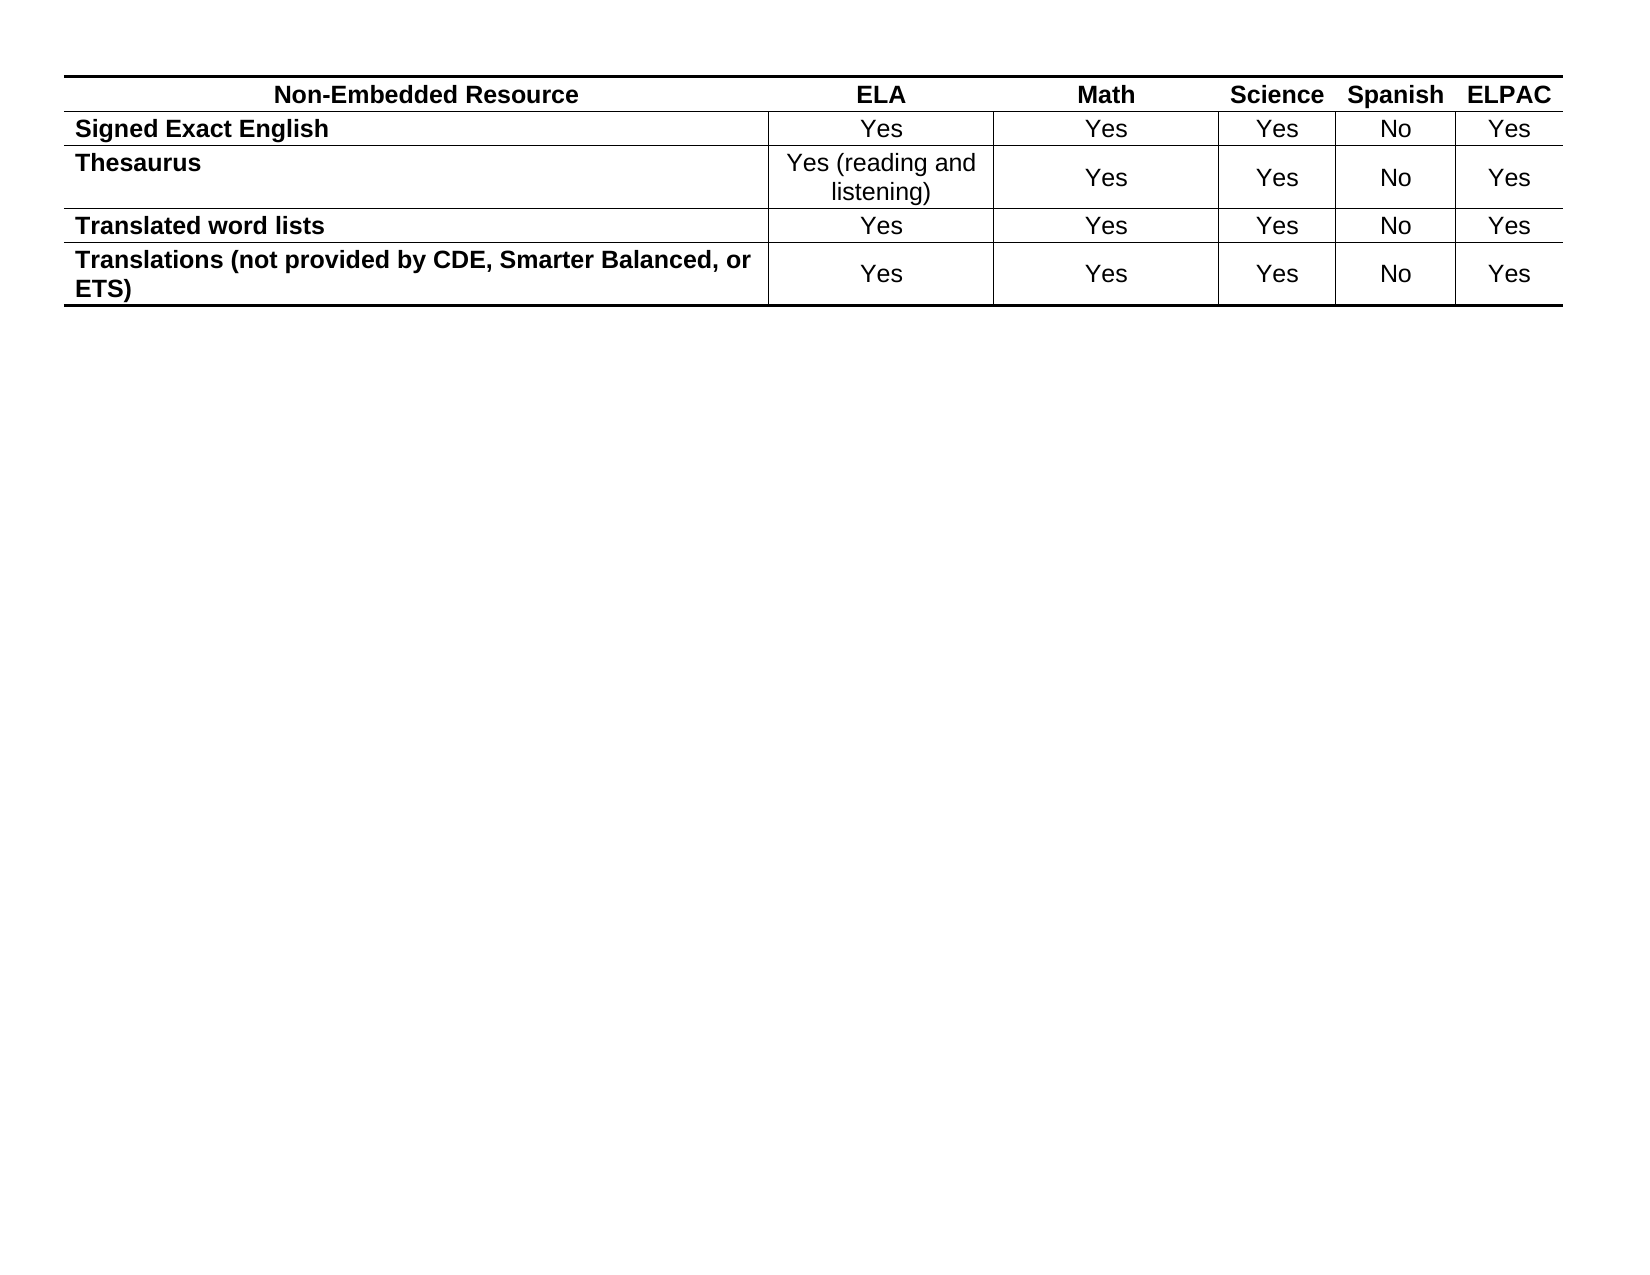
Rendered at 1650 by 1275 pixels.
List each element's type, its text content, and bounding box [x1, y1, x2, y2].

table_cell Yes [1219, 243, 1335, 304]
table_header ELPAC [1456, 78, 1563, 111]
table_cell Yes (reading and listening) [769, 146, 993, 208]
table_cell No [1336, 146, 1455, 208]
table_cell Yes [994, 243, 1218, 304]
table_cell Yes [1456, 146, 1563, 208]
table_cell Yes [994, 146, 1218, 208]
table_cell Translations (not provided by CDE, Smarter Balanced, or ETS) [64, 243, 768, 304]
table_cell Translated word lists [64, 209, 768, 242]
table_cell Yes [1219, 146, 1335, 208]
table_cell No [1336, 209, 1455, 242]
table_cell Yes [1456, 209, 1563, 242]
table_cell Thesaurus [64, 146, 768, 208]
table_cell No [1336, 243, 1455, 304]
table_header Non-Embedded Resource [64, 78, 769, 111]
table_header Math [994, 78, 1219, 111]
table_cell Yes [769, 209, 993, 242]
table_cell Yes [769, 243, 993, 304]
table_cell No [1336, 112, 1455, 145]
table_cell Yes [994, 209, 1218, 242]
table_header Science [1219, 78, 1336, 111]
table_header ELA [769, 78, 994, 111]
table_cell Yes [1456, 112, 1563, 145]
table_cell Yes [769, 112, 993, 145]
table_header Spanish [1336, 78, 1456, 111]
table_cell Yes [1219, 209, 1335, 242]
table_cell Yes [1219, 112, 1335, 145]
table_cell Yes [994, 112, 1218, 145]
table_cell Signed Exact English [64, 112, 768, 145]
table_cell Yes [1456, 243, 1563, 304]
